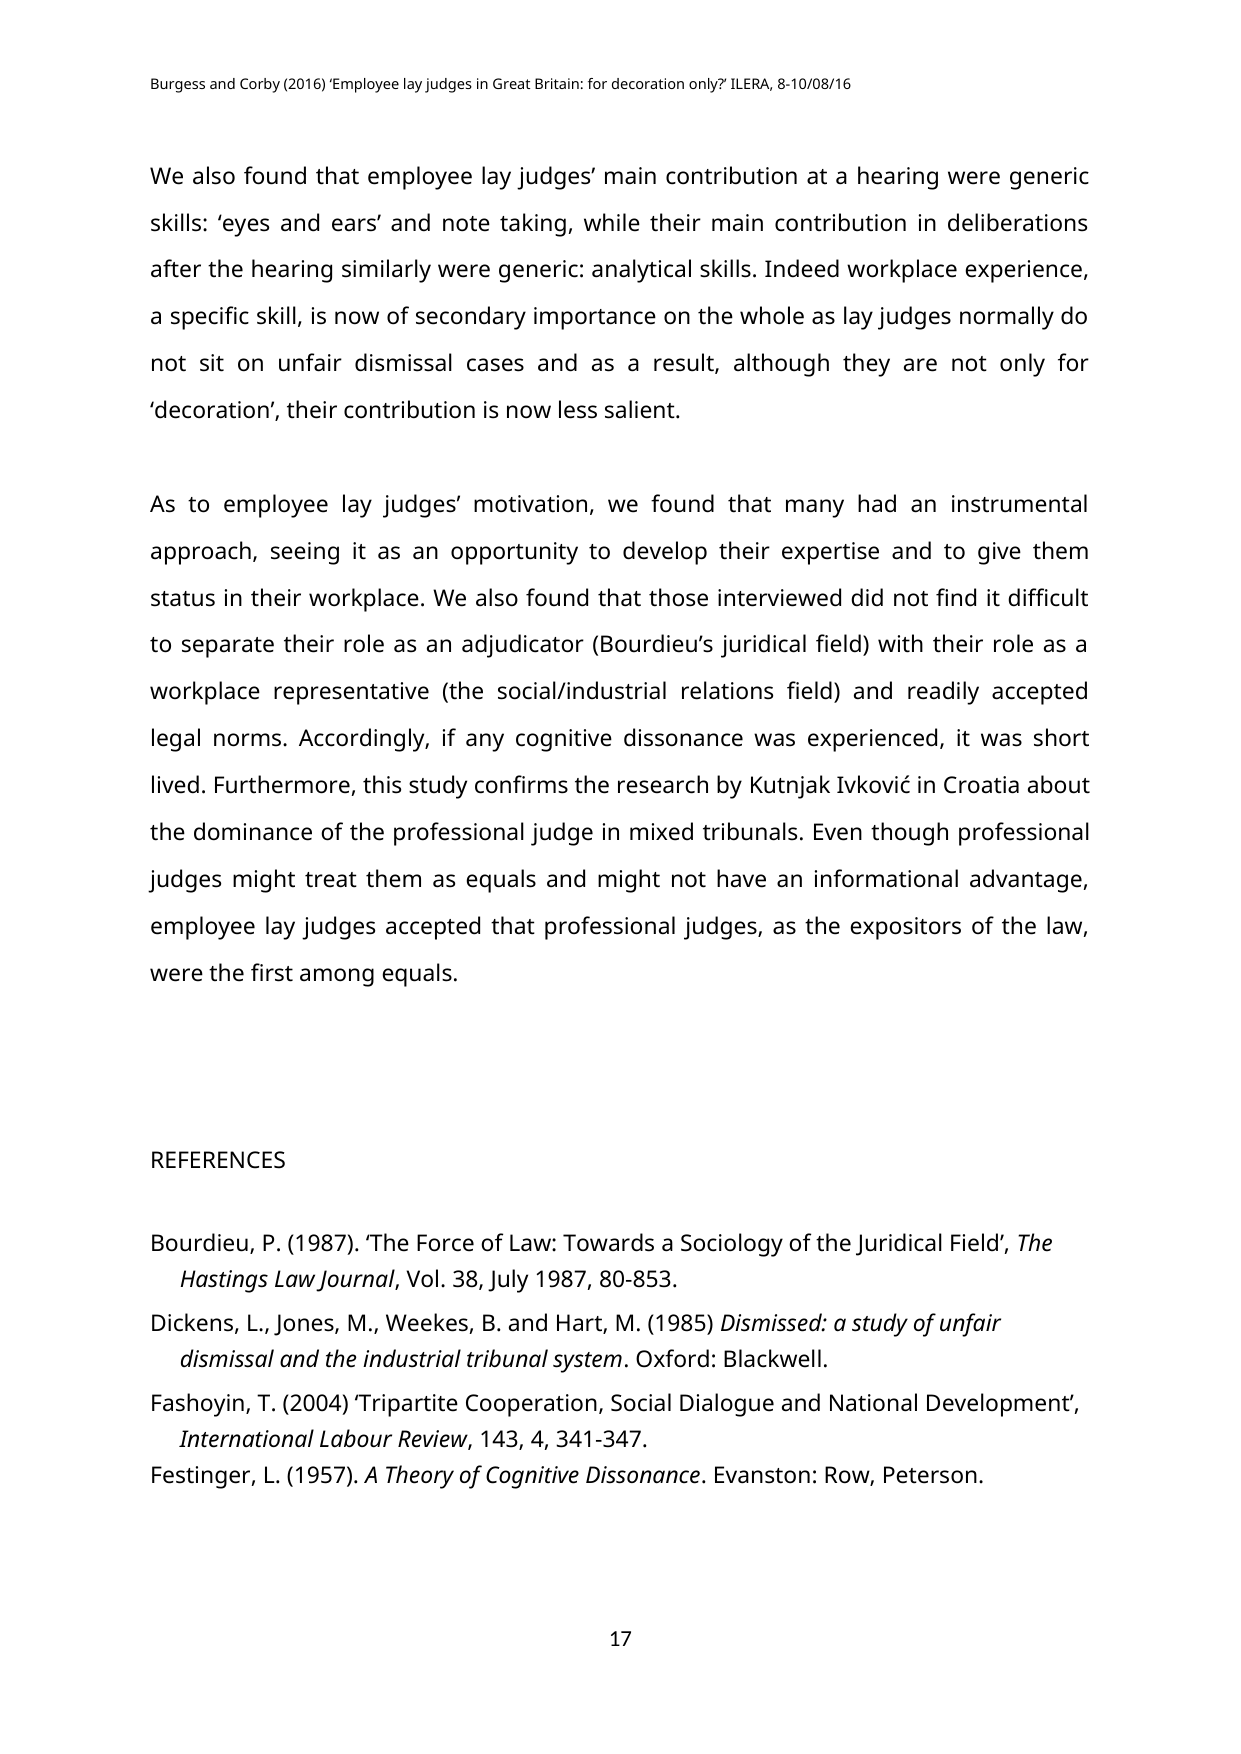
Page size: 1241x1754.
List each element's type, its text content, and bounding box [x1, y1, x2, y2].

text Dickens, L., Jones, M., Weekes, B. and Hart, M. (1985) Dismissed: a study of unfair dismissal and the industrial tribunal system. Oxford: Blackwell. [150, 1307, 1090, 1374]
text We also found that employee lay judges’ main contribution at a hearing were generic skills: ‘eyes and ears’ and note taking, while their main contribution in deliberations after the hearing similarly were generic: analytical skills. Indeed workplace experience, a specific skill, is now of secondary importance on the whole as lay judges normally do not sit on unfair dismissal cases and as a result, although they are not only for ‘decoration’, their contribution is now less salient. [150, 159, 1090, 425]
text REFERENCES [150, 1144, 1090, 1175]
text As to employee lay judges’ motivation, we found that many had an instrumental approach, seeing it as an opportunity to develop their expertise and to give them status in their workplace. We also found that those interviewed did not find it difficult to separate their role as an adjudicator (Bourdieu’s juridical field) with their role as a workplace representative (the social/industrial relations field) and readily accepted legal norms. Accordingly, if any cognitive dissonance was experienced, it was short lived. Furthermore, this study confirms the research by Kutnjak Ivković in Croatia about the dominance of the professional judge in mixed tribunals. Even though professional judges might treat them as equals and might not have an informational advantage, employee lay judges accepted that professional judges, as the expositors of the law, were the first among equals. [150, 488, 1090, 988]
text Bourdieu, P. (1987). ‘The Force of Law: Towards a Sociology of the Juridical Field’, The Hastings Law Journal, Vol. 38, July 1987, 80-853. [150, 1227, 1090, 1294]
text Festinger, L. (1957). A Theory of Cognitive Dissonance. Evanston: Row, Peterson. [150, 1459, 1090, 1490]
text Fashoyin, T. (2004) ‘Tripartite Cooperation, Social Dialogue and National Development’, International Labour Review, 143, 4, 341-347. [150, 1387, 1090, 1454]
